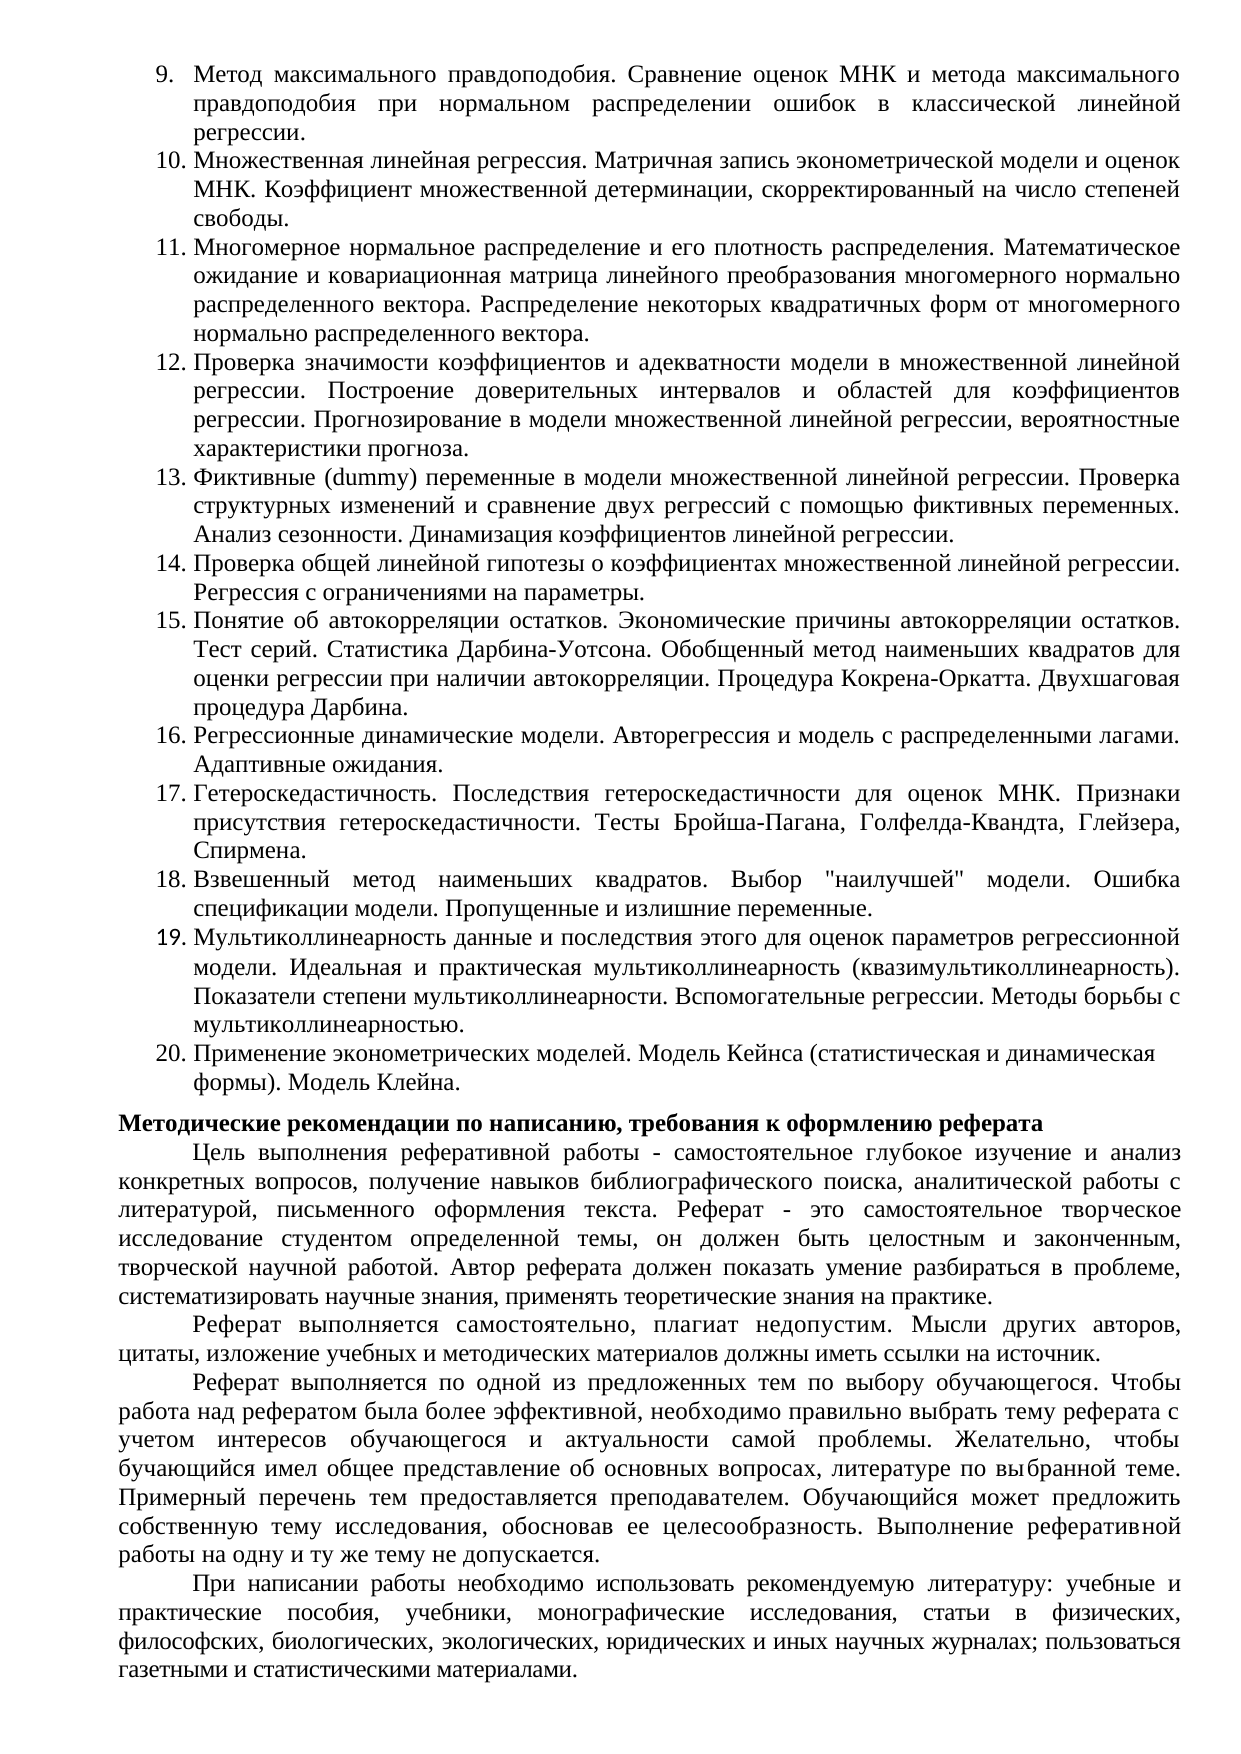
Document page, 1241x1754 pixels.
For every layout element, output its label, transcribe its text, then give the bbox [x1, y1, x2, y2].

list Проверка общей линейной гипотезы о коэффициентах множественной линейной регрессии. Регрессия с ограничениями на параметры. [155, 548, 1181, 605]
list Многомерное нормальное распределение и его плотность распределения. Математическое ожидание и ковариационная матрица линейного преобразования многомерного нормально распределенного вектора. Распределение некоторых квадратичных форм от многомерного нормально распределенного вектора. [155, 232, 1181, 347]
text Цель выполнения реферативной работы - самостоятельное глубокое изучение и анализ конкретных вопросов, получение навыков библиографического поиска, аналитической работы с литературой, письменного оформления текста. Реферат - это самостоятельное творческое исследование студентом определенной темы, он должен быть целостным и законченным, творческой научной работой. Автор реферата должен показать умение разбираться в проблеме, систематизировать научные знания, применять теоретические знания на практике. [118, 1137, 1181, 1309]
text При написании работы необходимо использовать рекомендуемую литературу: учебные и практические пособия, учебники, монографические исследования, статьи в физических, философских, биологических, экологических, юридических и иных научных журналах; пользоваться газетными и статистическими материалами. [118, 1568, 1181, 1683]
text Методические рекомендации по написанию, требования к оформлению реферата [118, 1108, 1181, 1137]
list Регрессионные динамические модели. Авторегрессия и модель с распределенными лагами. Адаптивные ожидания. [155, 720, 1181, 778]
list Множественная линейная регрессия. Матричная запись эконометрической модели и оценок МНК. Коэффициент множественной детерминации, скорректированный на число степеней свободы. [155, 145, 1181, 232]
list Проверка значимости коэффициентов и адекватности модели в множественной линейной регрессии. Построение доверительных интервалов и областей для коэффициентов регрессии. Прогнозирование в модели множественной линейной регрессии, вероятностные характеристики прогноза. [155, 347, 1181, 462]
list Фиктивные (dummy) переменные в модели множественной линейной регрессии. Проверка структурных изменений и сравнение двух регрессий с помощью фиктивных переменных. Анализ сезонности. Динамизация коэффициентов линейной регрессии. [155, 462, 1181, 548]
list Мультиколлинеарность данные и последствия этого для оценок параметров регрессионной модели. Идеальная и практическая мультиколлинеарность (квазимультиколлинеарность). Показатели степени мультиколлинеарности. Вспомогательные регрессии. Методы борьбы с мультиколлинеарностью. [155, 922, 1181, 1038]
list Применение эконометрических моделей. Модель Кейнса (статистическая и динамическая формы). Модель Клейна. [155, 1038, 1181, 1096]
text Реферат выполняется самостоятельно, плагиат недопустим. Мысли других авторов, цитаты, изложение учебных и методических материалов должны иметь ссылки на источник. [118, 1309, 1181, 1367]
list Метод максимального правдоподобия. Сравнение оценок МНК и метода максимального правдоподобия при нормальном распределении ошибок в классической линейной регрессии. [155, 59, 1181, 145]
list Взвешенный метод наименьших квадратов. Выбор "наилучшей" модели. Ошибка спецификации модели. Пропущенные и излишние переменные. [155, 864, 1181, 922]
list Понятие об автокорреляции остатков. Экономические причины автокорреляции остатков. Тест серий. Статистика Дарбина-Уотсона. Обобщенный метод наименьших квадратов для оценки регрессии при наличии автокорреляции. Процедура Кокрена-Оркатта. Двухшаговая процедура Дарбина. [155, 605, 1181, 720]
list Гетероскедастичность. Последствия гетероскедастичности для оценок МНК. Признаки присутствия гетероскедастичности. Тесты Бройша-Пагана, Голфелда-Квандта, Глейзера, Спирмена. [155, 778, 1181, 864]
text Реферат выполняется по одной из предложенных тем по выбору обучающегося. Чтобы работа над рефератом была более эффективной, необходимо правильно выбрать тему реферата с учетом интересов обучающегося и актуальности самой проблемы. Желательно, чтобы бучающийся имел общее представление об основных вопросах, литературе по выбранной теме. Примерный перечень тем предоставляется преподавателем. Обучающийся может предложить собственную тему исследования, обосновав ее целесообразность. Выполнение реферативной работы на одну и ту же тему не допускается. [118, 1367, 1181, 1568]
